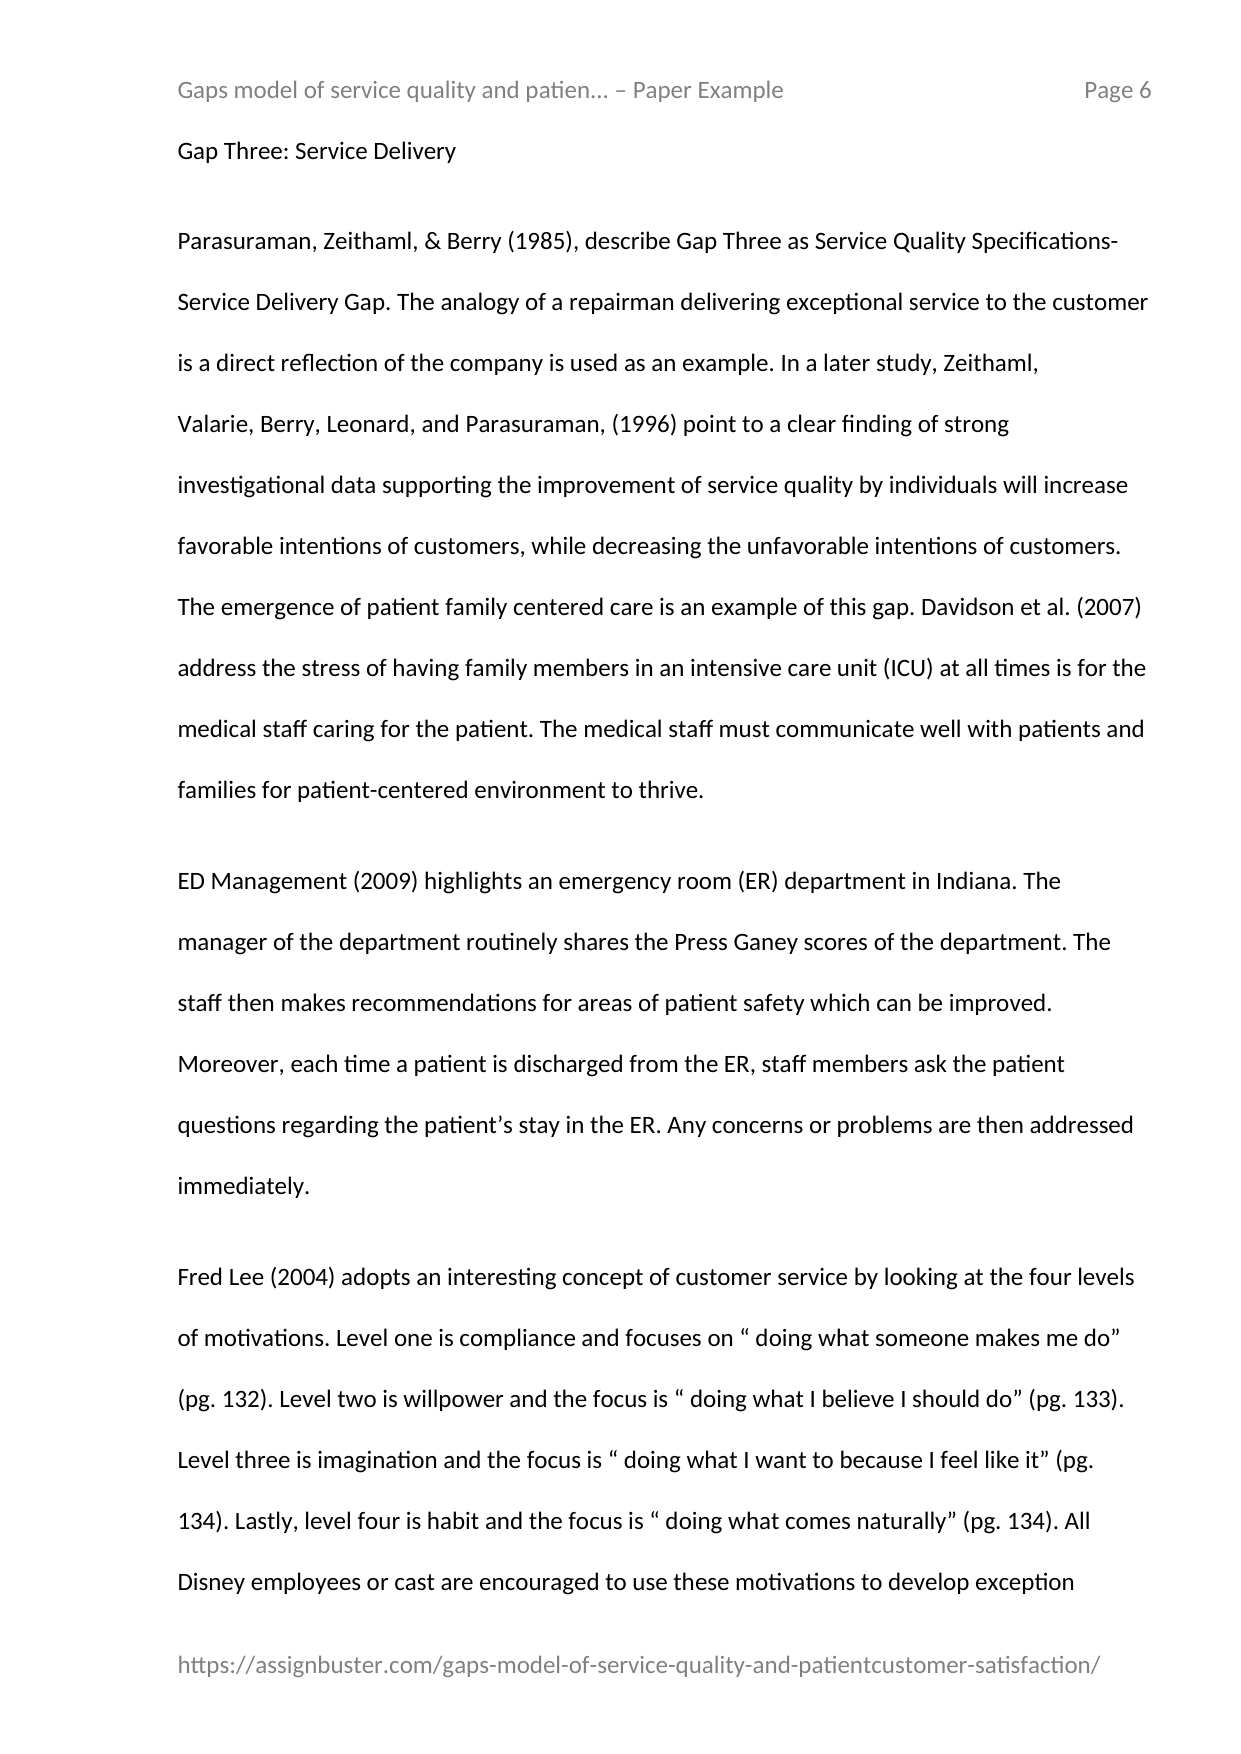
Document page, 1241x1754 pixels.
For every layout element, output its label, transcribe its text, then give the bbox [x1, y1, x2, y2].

text Parasuraman, Zeithaml, & Berry (1985), describe Gap Three as Service Quality Specifications- Service Delivery Gap. The analogy of a repairman delivering exceptional service to the customer is a direct reflection of the company is used as an example. In a later study, Zeithaml, Valarie, Berry, Leonard, and Parasuraman, (1996) point to a clear finding of strong investigational data supporting the improvement of service quality by individuals will increase favorable intentions of customers, while decreasing the unfavorable intentions of customers. The emergence of patient family centered care is an example of this gap. Davidson et al. (2007) address the stress of having family members in an intensive care unit (ICU) at all times is for the medical staff caring for the patient. The medical staff must communicate well with patients and families for patient-centered environment to thrive. [177, 225, 1152, 805]
text Gap Three: Service Delivery [177, 135, 1152, 165]
text ED Management (2009) highlights an emergency room (ER) department in Indiana. The manager of the department routinely shares the Press Ganey scores of the department. The staff then makes recommendations for areas of patient safety which can be improved. Moreover, each time a patient is discharged from the ER, staff members ask the patient questions regarding the patient’s stay in the ER. Any concerns or problems are then addressed immediately. [177, 865, 1152, 1201]
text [177, 1261, 1152, 1597]
